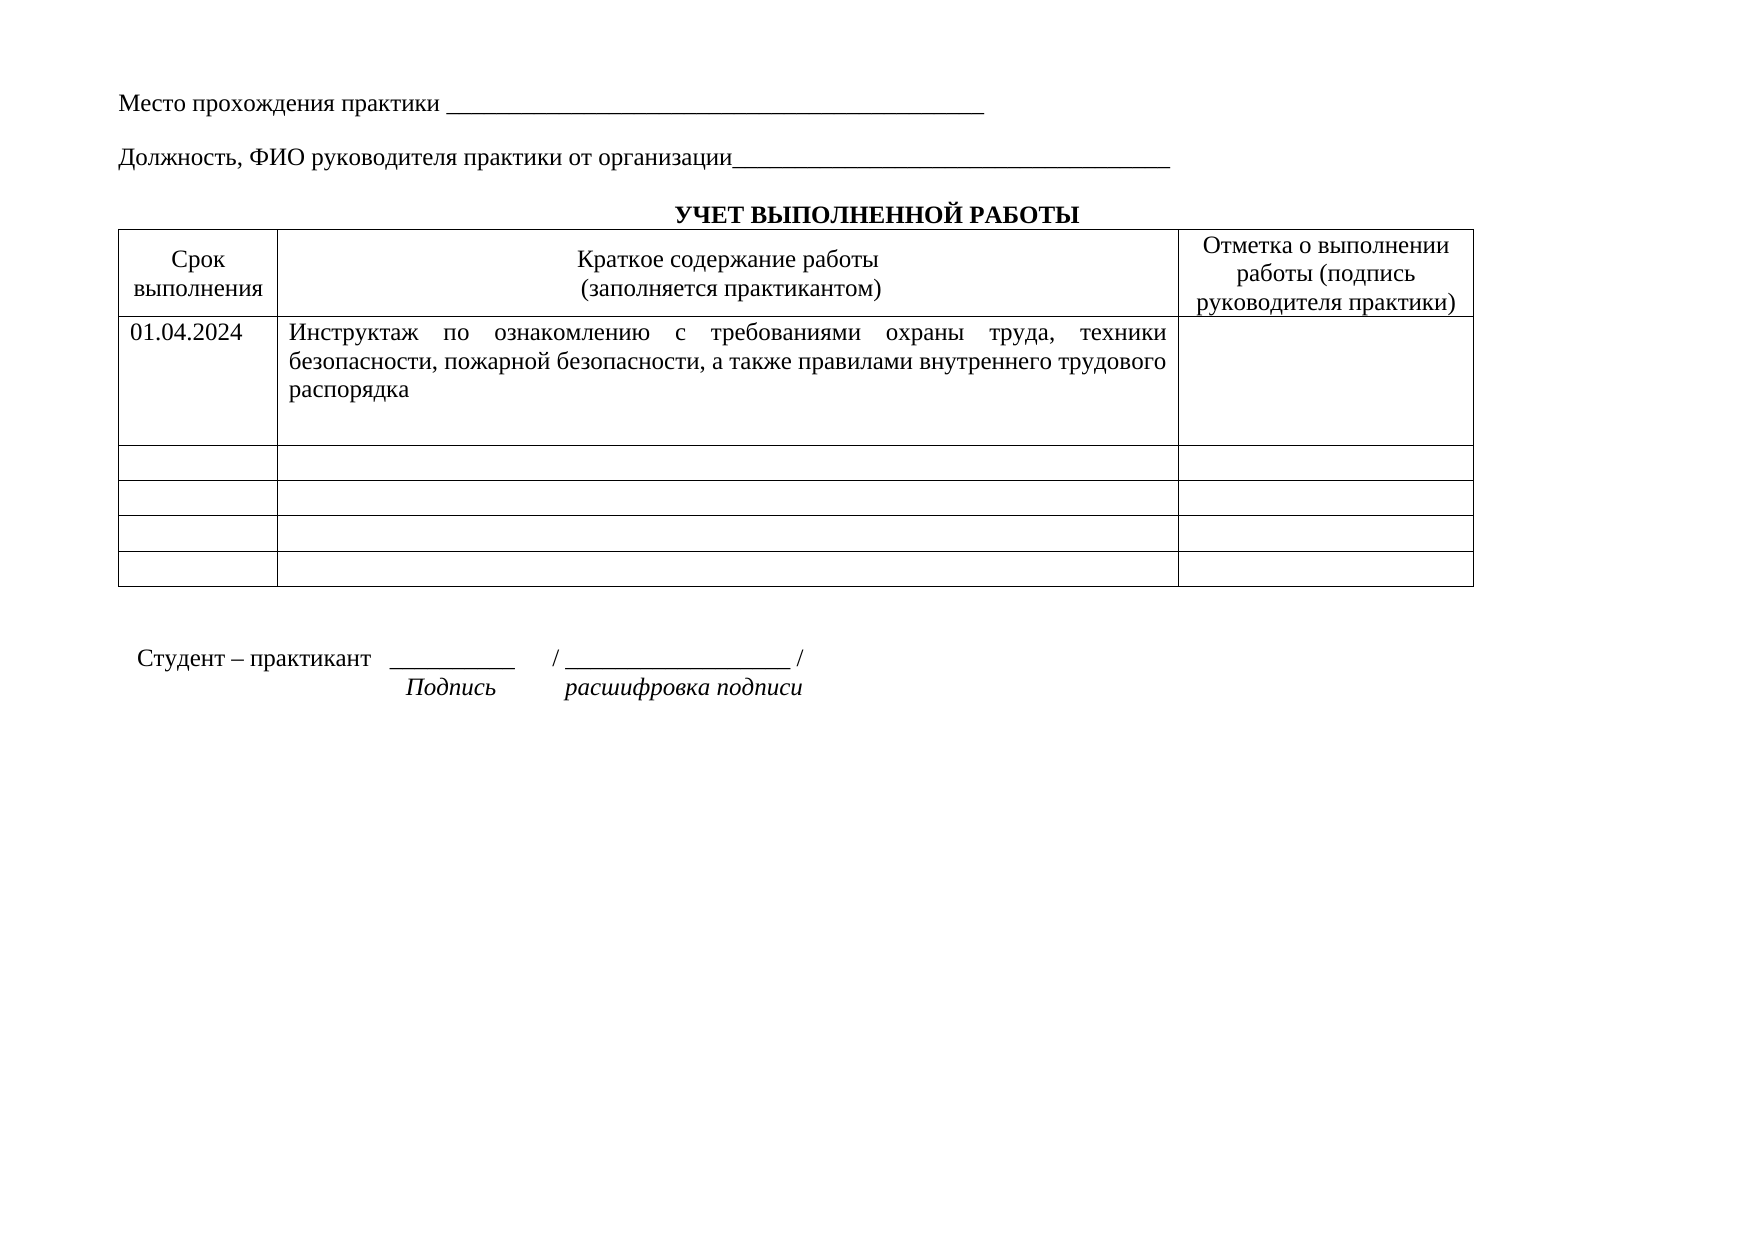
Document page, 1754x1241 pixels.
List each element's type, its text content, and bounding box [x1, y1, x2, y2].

table_cell [1179, 516, 1473, 551]
table_header Отметка о выполнении работы (подпись руководителя практики) [1179, 230, 1473, 316]
text Подпись расшифровка подписи [118, 672, 1636, 701]
table_cell [119, 552, 277, 586]
text Студент – практикант __________ / __________________ / [118, 643, 1636, 672]
table_cell [1179, 446, 1473, 480]
text Должность, ФИО руководителя практики от организации___________________________________ [118, 142, 1636, 171]
table_header Срок выполнения [119, 230, 277, 316]
table_cell [1179, 481, 1473, 515]
table_cell [1179, 552, 1473, 586]
table_cell Инструктаж по ознакомлению с требованиями охраны труда, техники безопасности, пожарной безопасности, а также правилами внутреннего трудового распорядка [278, 317, 1178, 444]
table_cell [278, 446, 1178, 480]
text УЧЕТ ВЫПОЛНЕННОЙ РАБОТЫ [118, 200, 1636, 229]
table_cell 01.04.2024 [119, 317, 277, 444]
text Место прохождения практики ___________________________________________ [118, 88, 1636, 117]
table_cell [119, 481, 277, 515]
table_cell [1179, 317, 1473, 444]
table_cell [278, 481, 1178, 515]
table_cell [119, 446, 277, 480]
table_header Краткое содержание работы (заполняется практикантом) [278, 230, 1178, 316]
table_cell [278, 516, 1178, 551]
table_cell [278, 552, 1178, 586]
table_cell [119, 516, 277, 551]
